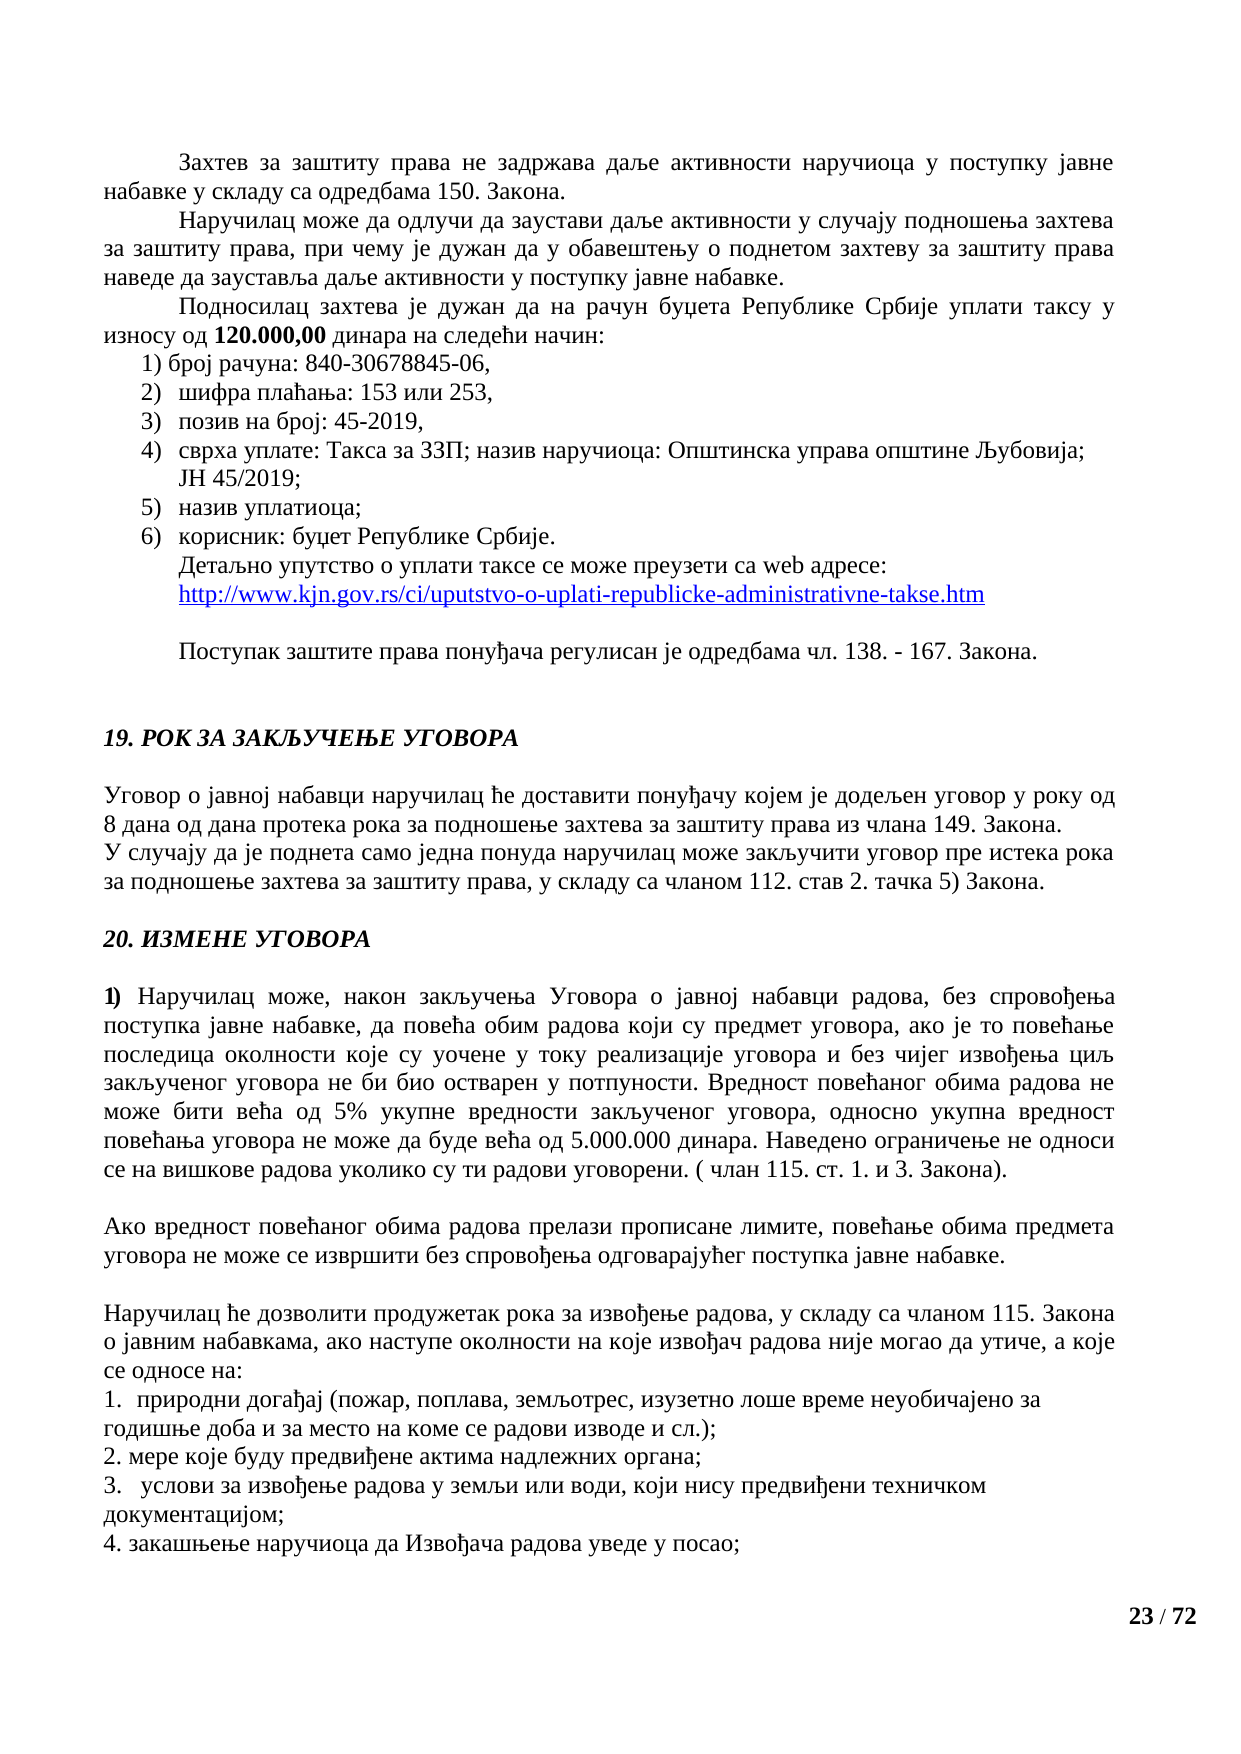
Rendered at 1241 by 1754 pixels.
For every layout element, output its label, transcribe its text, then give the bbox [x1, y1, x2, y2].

list мере које буду предвиђене актима надлежних органа; [103, 1441, 1196, 1470]
list природни догађај (пожар, поплава, земљотрес, изузетно лоше време неуобичајено за годишње доба и за место на коме се радови изводе и сл.); [103, 1384, 1115, 1441]
text Ако вредност повећаног обима радова прелази прописане лимите, повећање обима предмета уговора не може се извршити без спровођења одговарајућег поступка јавне набавке. [103, 1211, 1115, 1269]
list назив уплатиоца; [141, 492, 1196, 521]
subtitle ИЗМЕНЕ УГОВОРА [103, 924, 1196, 953]
list сврха уплате: Такса за ЗЗП; назив наручиоца: Општинска управа општине Љубовија; ЈН 45/2019; [141, 435, 1116, 492]
list услови за извођење радова у земљи или води, који нису предвиђени техничком документацијом; [103, 1470, 1116, 1528]
list закашњење наручиоца да Извођача радова уведе у посао; [103, 1528, 1196, 1556]
subtitle РОК ЗА ЗАКЉУЧЕЊЕ УГОВОРА [103, 723, 1196, 752]
text 1) број рачуна: 840-30678845-06, [141, 348, 1196, 377]
list корисник: буџет Републике Србије. [141, 521, 1196, 550]
text Уговор о јавној набавци наручилац ће доставити понуђачу којем је додељен уговор у року од 8 дана од дана протека рока за подношење захтева за заштиту права из члана 149. Закона. [103, 780, 1116, 837]
text Наручилац може да одлучи да заустави даље активности у случају подношења захтева за заштиту права, при чему је дужан да у обавештењу о поднетом захтеву за заштиту права наведе да зауставља даље активности у поступку јавне набавке. [103, 205, 1115, 291]
list позив на број: 45-2019, [141, 406, 1196, 435]
text Наручилац ће дозволити продужетак рока за извођење радова, у складу са чланом 115. Закона о јавним набавкама, ако наступе околности на које извођач радова није могао да утиче, а које се односе на: [103, 1298, 1116, 1384]
text Подносилац захтева је дужан да на рачун буџета Републике Србије уплати таксу у изнoсу од 120.000,00 динара на следећи начин: [103, 291, 1116, 348]
text Детаљно упутство о уплати таксе се може преузети са web адресе: http://www.kjn.gov.rs/ci/uputstvo-o-uplati-republicke-administrativne-takse.htm [178, 550, 988, 607]
list шифра плаћања: 153 или 253, [141, 377, 1196, 406]
text Поступак заштите права понуђача регулисан је одредбама чл. 138. - 167. Закона. [178, 636, 1196, 665]
list Наручилац може, након закључења Уговора о јавној набавци радова, без спровођења поступка јавне набавке, да повећа обим радова који су предмет уговора, ако је то повећање последица околности које су уочене у току реализације уговора и без чијег извођења циљ закљученог уговора не би био остварен у потпуности. Вредност повећаног обима радова не може бити већа од 5% укупне вредности закљученог уговора, односно укупна вредност повећања уговора не може да буде већа од 5.000.000 динара. Наведено ограничење не односи се на вишкове радова уколико су ти радови уговорени. ( члан 115. ст. 1. и 3. Закона). [103, 981, 1116, 1182]
text У случају да је поднета само једна понуда наручилац може закључити уговор пре истека рока за подношење захтева за заштиту права, у складу са чланом 112. став 2. тачка 5) Закона. [103, 837, 1115, 895]
text Захтев за заштиту права не задржава даље активности наручиоца у поступку јавне набавке у складу са одредбама 150. Закона. [103, 147, 1115, 205]
